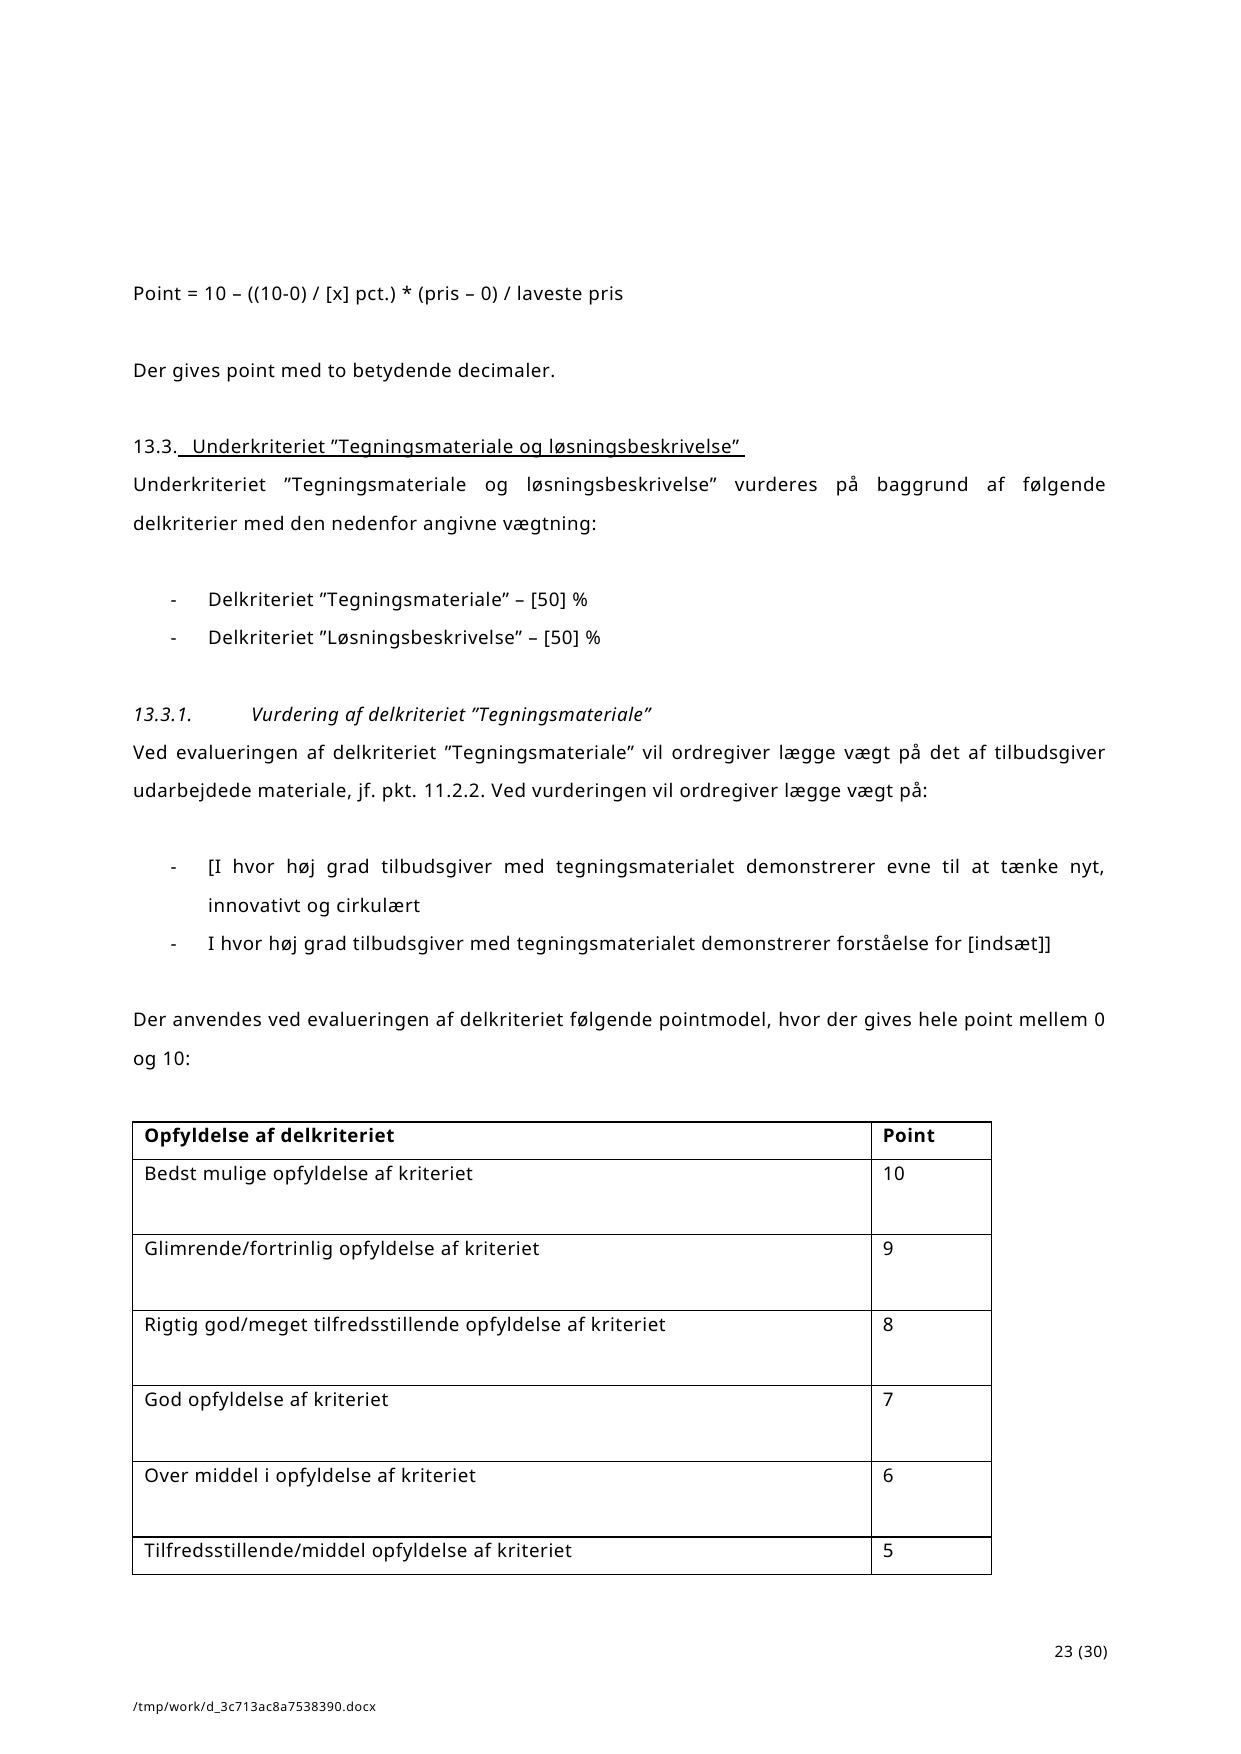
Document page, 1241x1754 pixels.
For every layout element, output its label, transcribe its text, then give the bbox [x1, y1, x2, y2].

table_cell 7 [872, 1386, 991, 1461]
table_cell 8 [872, 1311, 991, 1385]
list Underkriteriet ”Tegningsmateriale og løsningsbeskrivelse” [133, 433, 1107, 459]
list [I hvor høj grad tilbudsgiver med tegningsmaterialet demonstrerer evne til at tænke nyt, innovativt og cirkulært [170, 854, 1107, 918]
table_cell Glimrende/fortrinlig opfyldelse af kriteriet [133, 1235, 871, 1310]
text Ved evalueringen af delkriteriet ”Tegningsmateriale” vil ordregiver lægge vægt på det af tilbudsgiver udarbejdede materiale, jf. pkt. 11.2.2. Ved vurderingen vil ordregiver lægge vægt på: [133, 739, 1107, 803]
table_cell 10 [872, 1160, 991, 1234]
list Vurdering af delkriteriet ”Tegningsmateriale” [133, 701, 1107, 726]
list Delkriteriet ”Tegningsmateriale” – [50] % [170, 586, 1107, 612]
list I hvor høj grad tilbudsgiver med tegningsmaterialet demonstrerer forståelse for [indsæt]] [170, 930, 1107, 956]
table_header Opfyldelse af delkriteriet [133, 1123, 871, 1159]
table_cell 5 [872, 1538, 991, 1574]
text Underkriteriet ”Tegningsmateriale og løsningsbeskrivelse” vurderes på baggrund af følgende delkriterier med den nedenfor angivne vægtning: [133, 472, 1107, 535]
text Der gives point med to betydende decimaler. [133, 357, 1107, 382]
table_header Point [872, 1123, 991, 1159]
table_cell 9 [872, 1235, 991, 1310]
text Point = 10 – ((10-0) / [x] pct.) * (pris – 0) / laveste pris [133, 280, 1107, 306]
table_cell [133, 1538, 871, 1574]
text Der anvendes ved evalueringen af delkriteriet følgende pointmodel, hvor der gives hele point mellem 0 og 10: [133, 1007, 1107, 1071]
table_cell God opfyldelse af kriteriet [133, 1386, 871, 1461]
table_cell Rigtig god/meget tilfredsstillende opfyldelse af kriteriet [133, 1311, 871, 1385]
table_cell Bedst mulige opfyldelse af kriteriet [133, 1160, 871, 1234]
list Delkriteriet ”Løsningsbeskrivelse” – [50] % [170, 624, 1107, 650]
table_cell 6 [872, 1462, 991, 1536]
table_cell Over middel i opfyldelse af kriteriet [133, 1462, 871, 1536]
